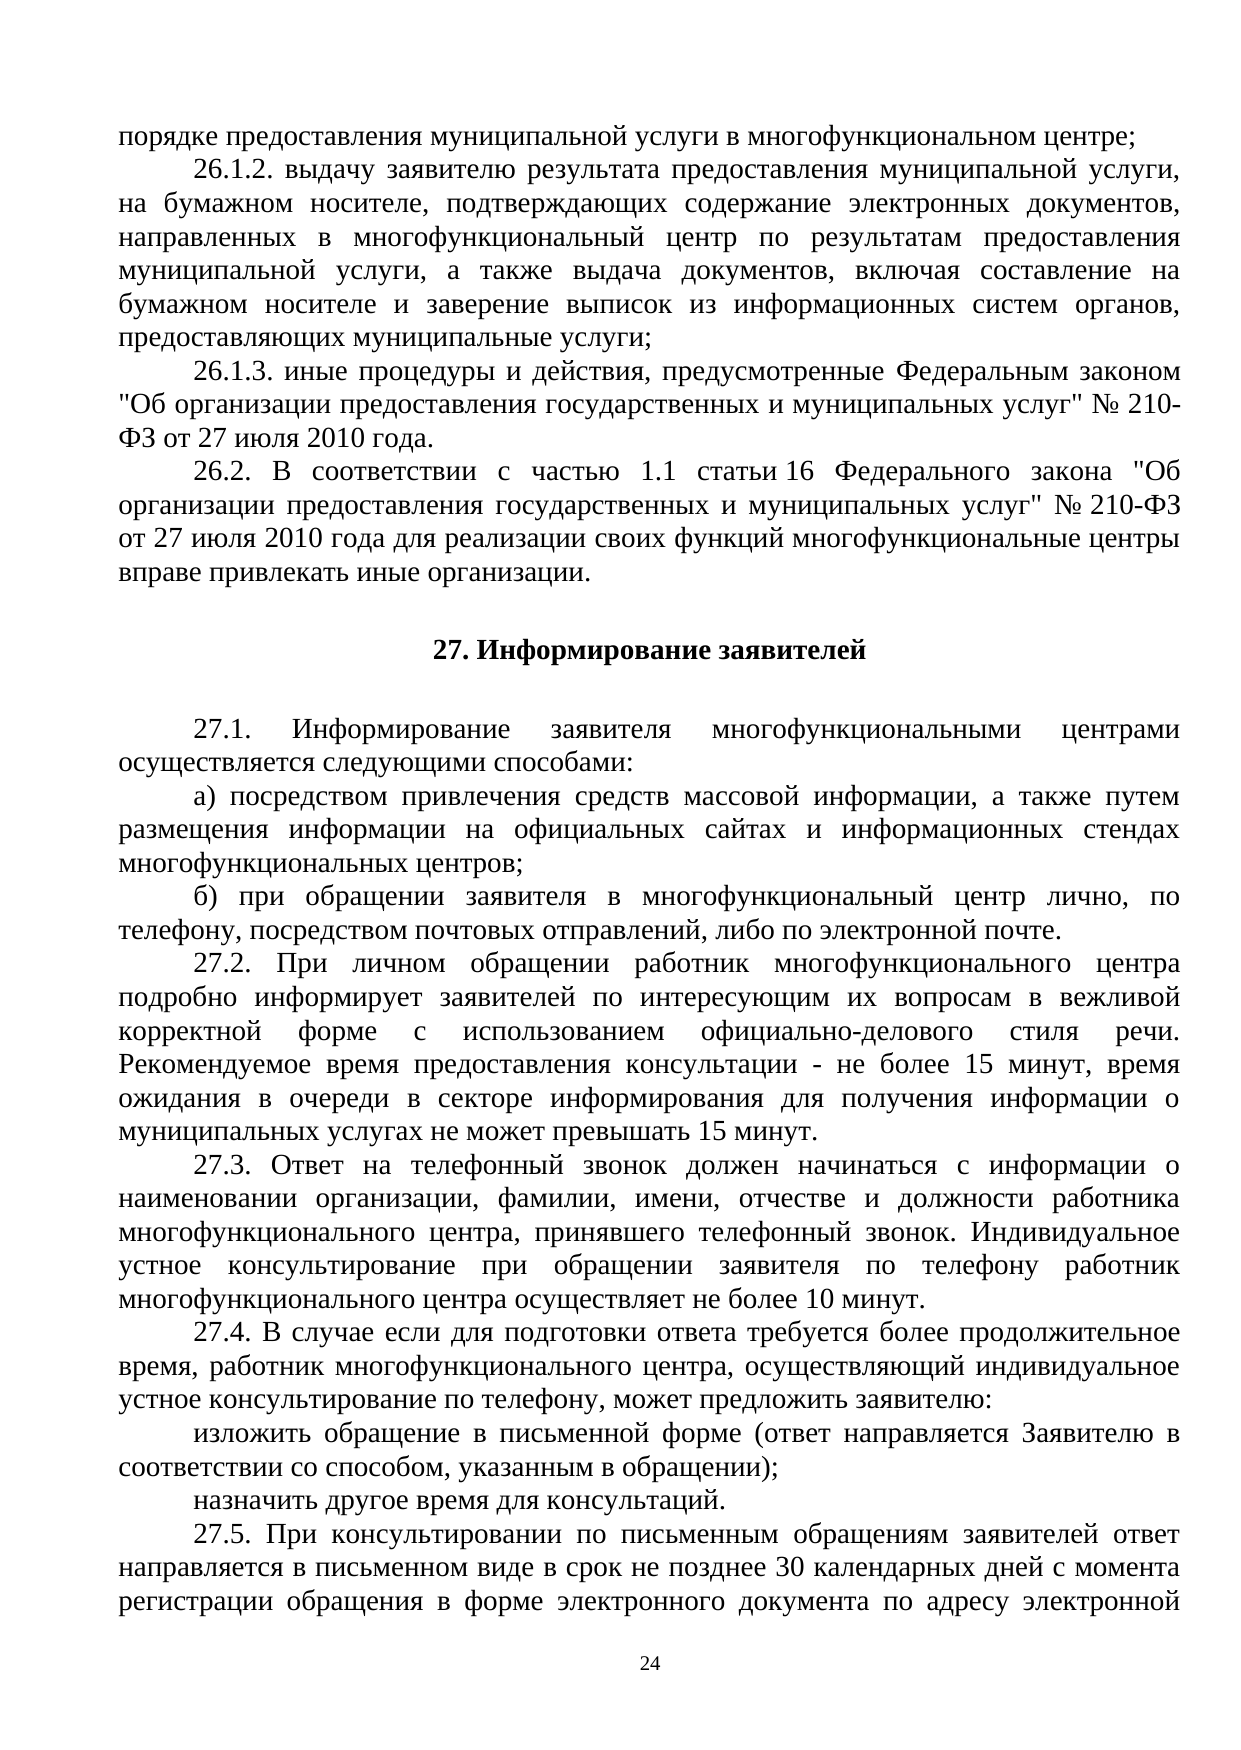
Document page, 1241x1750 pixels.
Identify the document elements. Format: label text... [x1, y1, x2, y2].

text изложить обращение в письменной форме (ответ направляется Заявителю в соответствии со способом, указанным в обращении); [118, 1415, 1181, 1482]
text 26.1.3. иные процедуры и действия, предусмотренные Федеральным законом "Об организации предоставления государственных и муниципальных услуг" № 210-ФЗ от 27 июля 2010 года. [118, 353, 1181, 453]
text а) посредством привлечения средств массовой информации, а также путем размещения информации на официальных сайтах и информационных стендах многофункциональных центров; [118, 778, 1181, 878]
text 26.2. В соответствии с частью 1.1 статьи 16 Федерального закона "Об организации предоставления государственных и муниципальных услуг" № 210-ФЗ от 27 июля 2010 года для реализации своих функций многофункциональные центры вправе привлекать иные организации. [118, 453, 1181, 588]
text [118, 1516, 1181, 1616]
text назначить другое время для консультаций. [118, 1482, 1181, 1516]
text 27.3. Ответ на телефонный звонок должен начинаться с информации о наименовании организации, фамилии, имени, отчестве и должности работника многофункционального центра, принявшего телефонный звонок. Индивидуальное устное консультирование при обращении заявителя по телефону работник многофункционального центра осуществляет не более 10 минут. [118, 1147, 1181, 1314]
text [118, 118, 1181, 152]
subtitle 27. Информирование заявителей [118, 632, 1181, 666]
text 27.4. В случае если для подготовки ответа требуется более продолжительное время, работник многофункционального центра, осуществляющий индивидуальное устное консультирование по телефону, может предложить заявителю: [118, 1314, 1181, 1415]
text 27.1. Информирование заявителя многофункциональными центрами осуществляется следующими способами: [118, 711, 1181, 778]
text 27.2. При личном обращении работник многофункционального центра подробно информирует заявителей по интересующим их вопросам в вежливой корректной форме с использованием официально-делового стиля речи. Рекомендуемое время предоставления консультации - не более 15 минут, время ожидания в очереди в секторе информирования для получения информации о муниципальных услугах не может превышать 15 минут. [118, 946, 1181, 1147]
text 26.1.2. выдачу заявителю результата предоставления муниципальной услуги, на бумажном носителе, подтверждающих содержание электронных документов, направленных в многофункциональный центр по результатам предоставления муниципальной услуги, а также выдача документов, включая составление на бумажном носителе и заверение выписок из информационных систем органов, предоставляющих муниципальные услуги; [118, 152, 1181, 353]
text б) при обращении заявителя в многофункциональный центр лично, по телефону, посредством почтовых отправлений, либо по электронной почте. [118, 878, 1181, 946]
